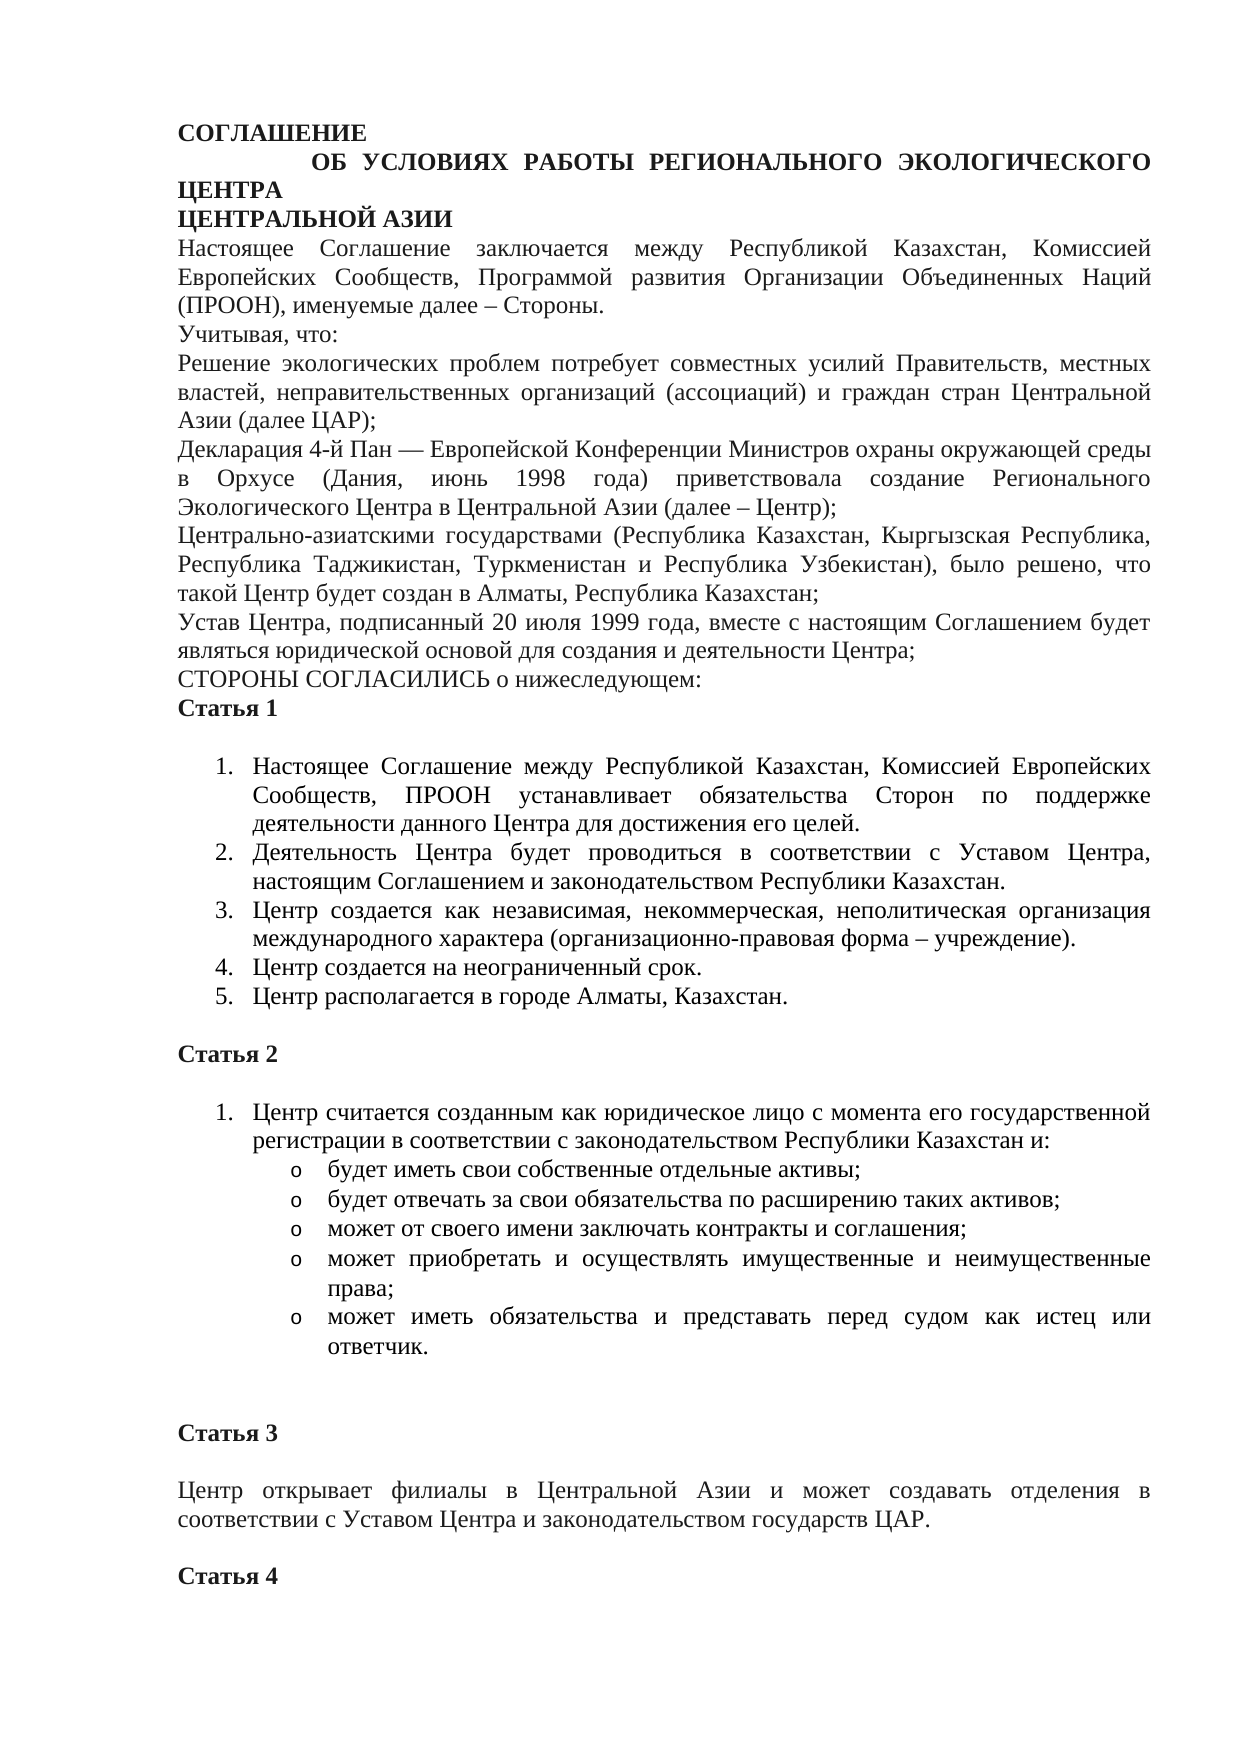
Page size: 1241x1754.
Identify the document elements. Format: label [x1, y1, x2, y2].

table_header [177, 118, 1152, 1590]
